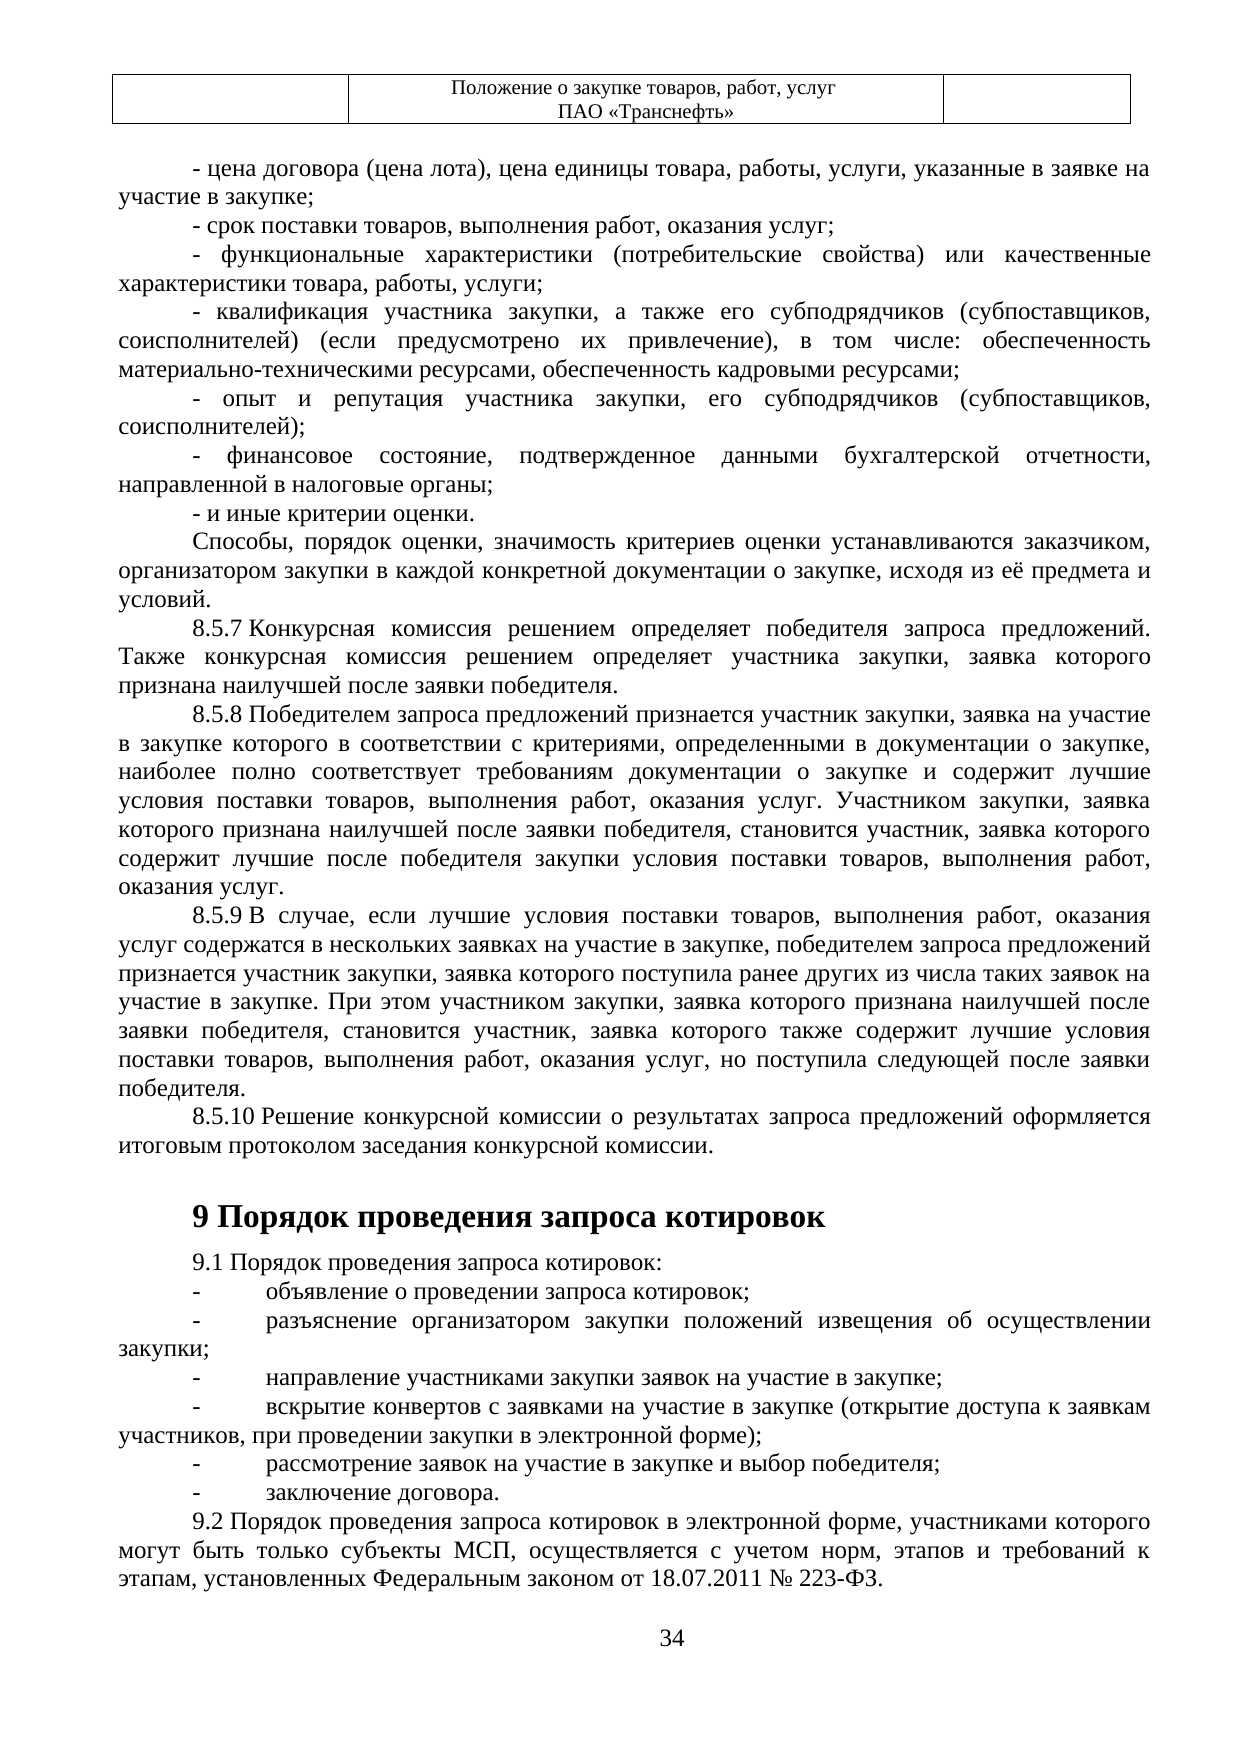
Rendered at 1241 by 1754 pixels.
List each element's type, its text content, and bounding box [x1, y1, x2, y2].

text Победителем запроса предложений признается участник закупки, заявка на участие в закупке которого в соответствии с критериями, определенными в документации о закупке, наиболее полно соответствует требованиям документации о закупке и содержит лучшие условия поставки товаров, выполнения работ, оказания услуг. Участником закупки, заявка которого признана наилучшей после заявки победителя, становится участник, заявка которого содержит лучшие после победителя закупки условия поставки товаров, выполнения работ, оказания услуг. [118, 699, 1152, 900]
text - опыт и репутация участника закупки, его субподрядчиков (субпоставщиков, соисполнителей); [118, 383, 1152, 440]
list заключение договора. [118, 1477, 1152, 1506]
text - и иные критерии оценки. [118, 498, 1152, 526]
text - срок поставки товаров, выполнения работ, оказания услуг; [118, 210, 1152, 239]
list разъяснение организатором закупки положений извещения об осуществлении закупки; [118, 1305, 1152, 1362]
text Конкурсная комиссия решением определяет победителя запроса предложений. Также конкурсная комиссия решением определяет участника закупки, заявка которого признана наилучшей после заявки победителя. [118, 613, 1152, 699]
text - цена договора (цена лота), цена единицы товара, работы, услуги, указанные в заявке на участие в закупке; [118, 153, 1152, 210]
list Порядок проведения запроса котировок в электронной форме, участниками которого могут быть только субъекты МСП, осуществляется с учетом норм, этапов и требований к этапам, установленных Федеральным законом от 18.07.2011 № 223-ФЗ. [118, 1506, 1152, 1592]
list Порядок проведения запроса котировок: [118, 1247, 1152, 1276]
text - квалификация участника закупки, а также его субподрядчиков (субпоставщиков, соисполнителей) (если предусмотрено их привлечение), в том числе: обеспеченность материально-техническими ресурсами, обеспеченность кадровыми ресурсами; [118, 296, 1152, 383]
list рассмотрение заявок на участие в закупке и выбор победителя; [118, 1448, 1152, 1477]
list Способы, порядок оценки, значимость критериев оценки устанавливаются заказчиком, организатором закупки в каждой конкретной документации о закупке, исходя из её предмета и условий. [118, 526, 1152, 613]
list направление участниками закупки заявок на участие в закупке; [118, 1362, 1152, 1391]
text - функциональные характеристики (потребительские свойства) или качественные характеристики товара, работы, услуги; [118, 239, 1152, 296]
text Решение конкурсной комиссии о результатах запроса предложений оформляется итоговым протоколом заседания конкурсной комиссии. [118, 1101, 1152, 1159]
text - финансовое состояние, подтвержденное данными бухгалтерской отчетности, направленной в налоговые органы; [118, 440, 1152, 498]
text В случае, если лучшие условия поставки товаров, выполнения работ, оказания услуг содержатся в нескольких заявках на участие в закупке, победителем запроса предложений признается участник закупки, заявка которого поступила ранее других из числа таких заявок на участие в закупке. При этом участником закупки, заявка которого признана наилучшей после заявки победителя, становится участник, заявка которого также содержит лучшие условия поставки товаров, выполнения работ, оказания услуг, но поступила следующей после заявки победителя. [118, 900, 1152, 1101]
list вскрытие конвертов с заявками на участие в закупке (открытие доступа к заявкам участников, при проведении закупки в электронной форме); [118, 1391, 1152, 1448]
text Порядок проведения запроса котировок [118, 1196, 1152, 1235]
list объявление о проведении запроса котировок; [118, 1276, 1152, 1305]
